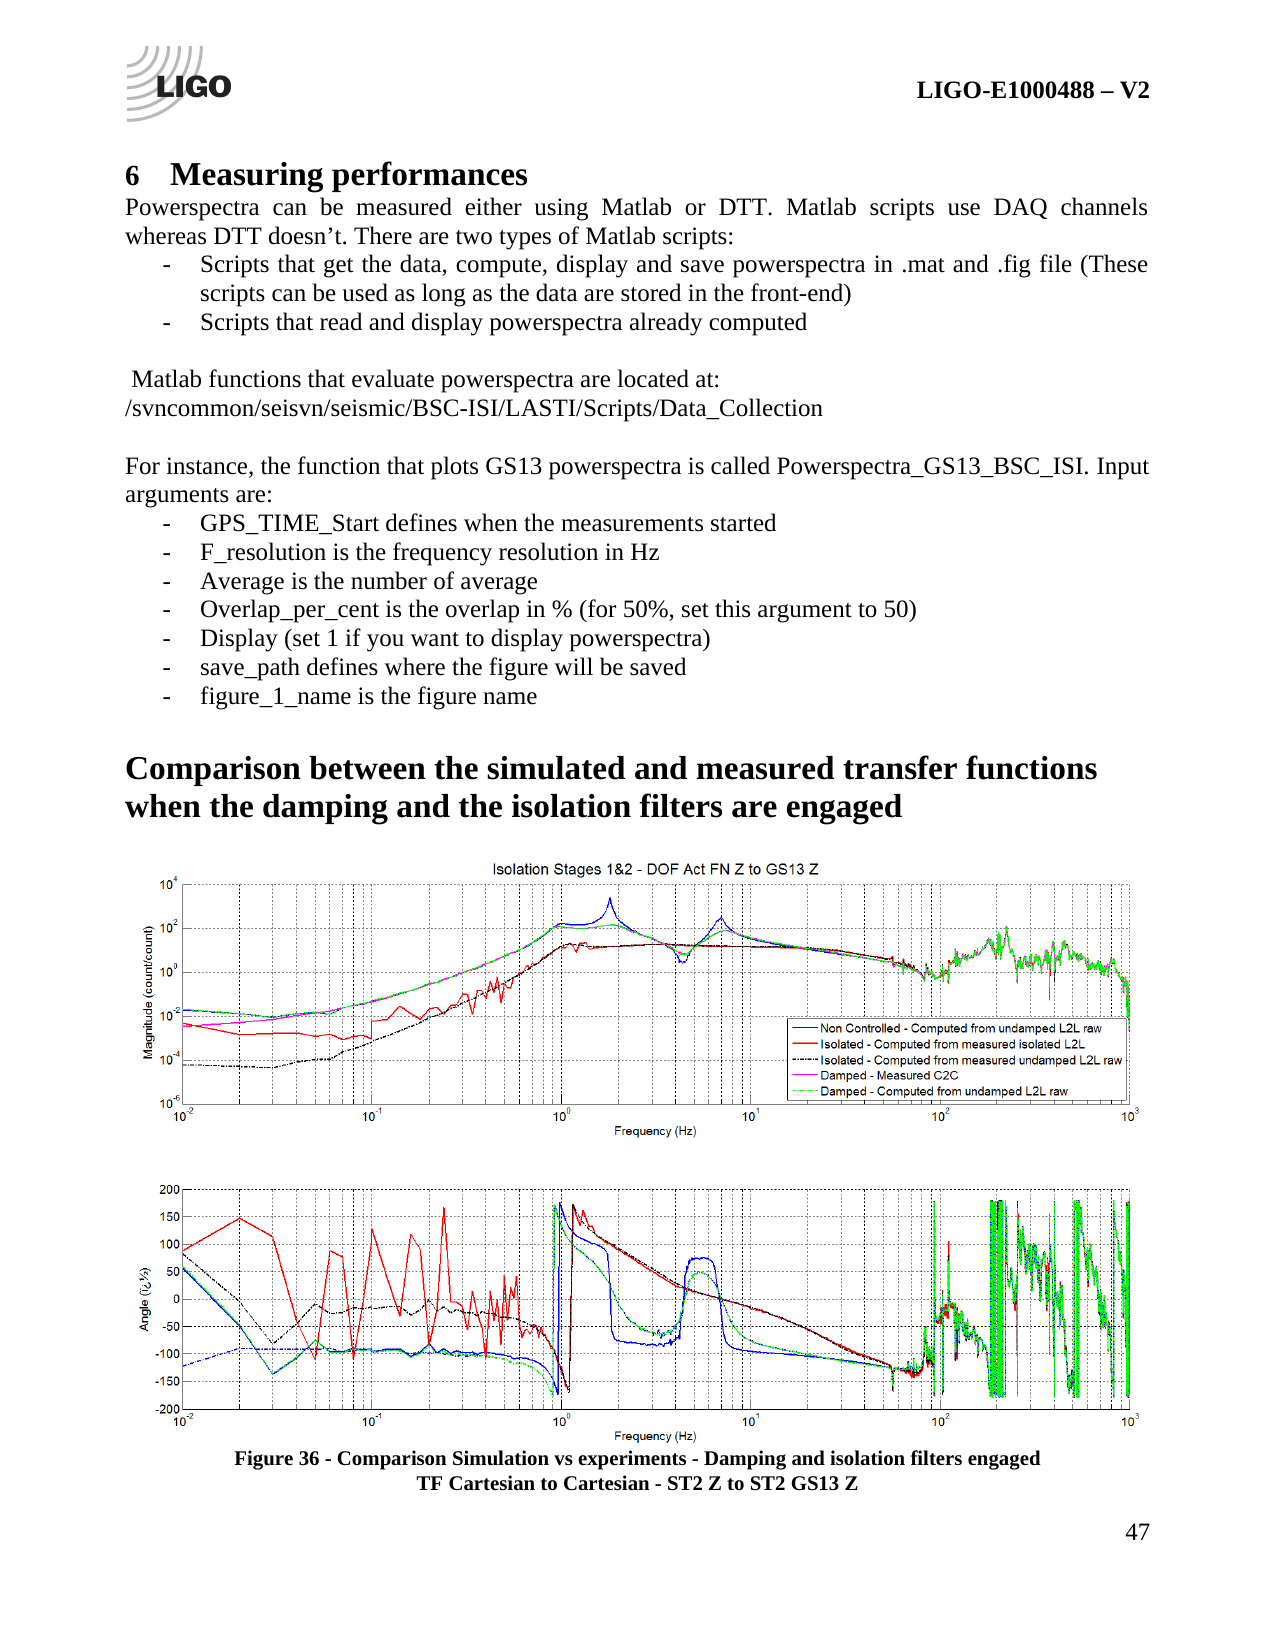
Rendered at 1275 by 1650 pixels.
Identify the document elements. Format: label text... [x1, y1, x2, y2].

list figure_1_name is the figure name [162, 681, 1150, 709]
list Scripts that get the data, compute, display and save powerspectra in .mat and .fig file (These scripts can be used as long as the data are stored in the front-end) [162, 249, 1150, 307]
text /svncommon/seisvn/seismic/BSC-ISI/LASTI/Scripts/Data_Collection [125, 393, 1150, 422]
list Overlap_per_cent is the overlap in % (for 50%, set this argument to 50) [162, 594, 1150, 623]
list Display (set 1 if you want to display powerspectra) [162, 623, 1150, 652]
text Matlab functions that evaluate powerspectra are located at: [125, 364, 1150, 393]
list GPS_TIME_Start defines when the measurements started [162, 508, 1150, 537]
text Comparison between the simulated and measured transfer functions when the damping and the isolation filters are engaged [125, 748, 1150, 824]
picture [127, 46, 231, 122]
list Average is the number of average [162, 566, 1150, 594]
text For instance, the function that plots GS13 powerspectra is called Powerspectra_GS13_BSC_ISI. Input arguments are: [125, 451, 1150, 508]
list save_path defines where the figure will be saved [162, 652, 1150, 681]
picture [125, 862, 1150, 1447]
list Scripts that read and display powerspectra already computed [162, 307, 1150, 336]
text Powerspectra can be measured either using Matlab or DTT. Matlab scripts use DAQ channels whereas DTT doesn’t. There are two types of Matlab scripts: [125, 192, 1150, 249]
title Measuring performances [125, 154, 1150, 192]
list F_resolution is the frequency resolution in Hz [162, 537, 1150, 566]
